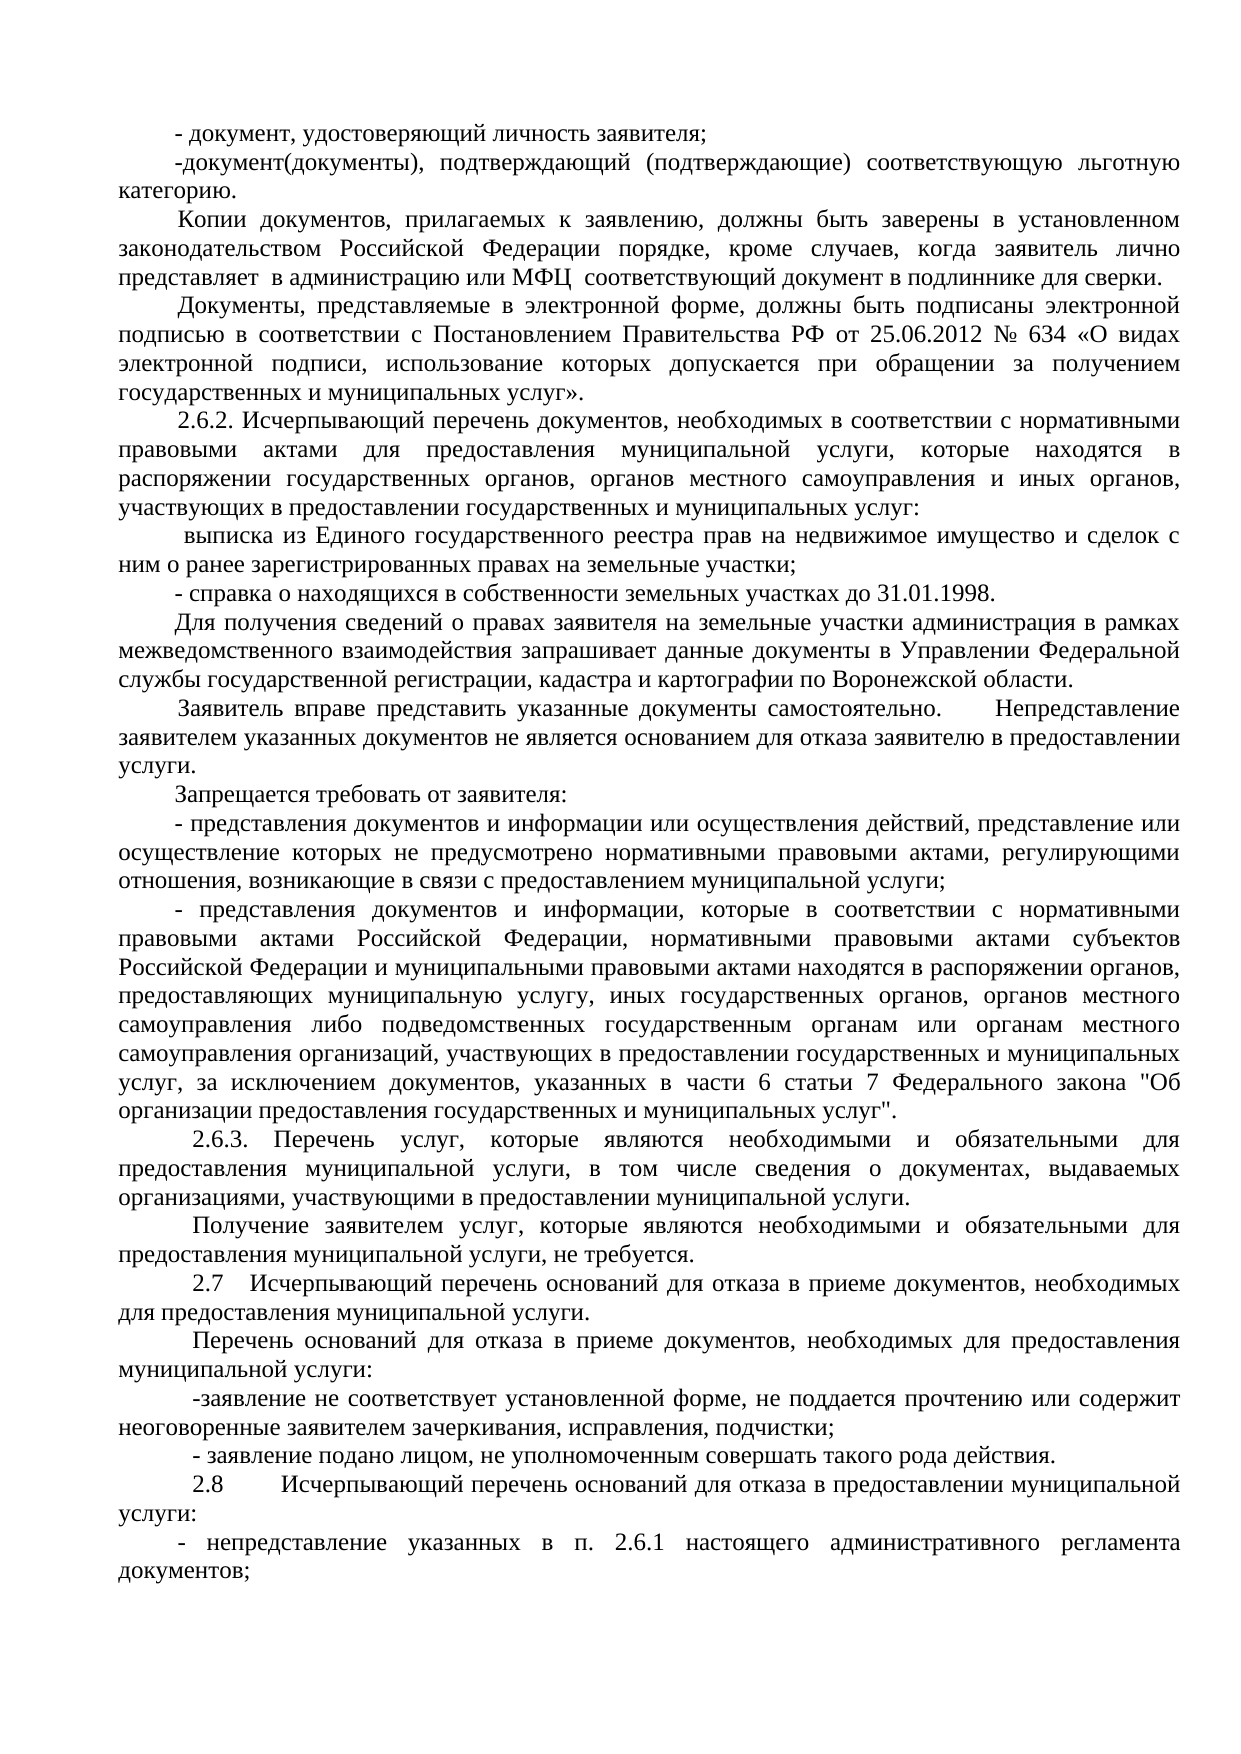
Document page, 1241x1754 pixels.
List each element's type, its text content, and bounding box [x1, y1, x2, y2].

text - непредставление указанных в п. 2.6.1 настоящего административного регламента документов; [118, 1527, 1181, 1584]
text - представления документов и информации или осуществления действий, представление или осуществление которых не предусмотрено нормативными правовыми актами, регулирующими отношения, возникающие в связи с предоставлением муниципальной услуги; [118, 808, 1181, 894]
text 2.6.3. Перечень услуг, которые являются необходимыми и обязательными для предоставления муниципальной услуги, в том числе сведения о документах, выдаваемых организациями, участвующими в предоставлении муниципальной услуги. [118, 1124, 1181, 1211]
list Исчерпывающий перечень оснований для отказа в предоставлении муниципальной услуги: [118, 1469, 1181, 1527]
text -заявление не соответствует установленной форме, не поддается прочтению или содержит неоговоренные заявителем зачеркивания, исправления, подчистки; [118, 1383, 1181, 1441]
text Заявитель вправе представить указанные документы самостоятельно. Непредставление заявителем указанных документов не является основанием для отказа заявителю в предоставлении услуги. [118, 693, 1181, 779]
text 2.6.2. Исчерпывающий перечень документов, необходимых в соответствии с нормативными правовыми актами для предоставления муниципальной услуги, которые находятся в распоряжении государственных органов, органов местного самоуправления и иных органов, участвующих в предоставлении государственных и муниципальных услуг: [118, 406, 1181, 521]
text выписка из Единого государственного реестра прав на недвижимое имущество и сделок с ним о ранее зарегистрированных правах на земельные участки; [118, 521, 1181, 578]
text Документы, представляемые в электронной форме, должны быть подписаны электронной подписью в соответствии с Постановлением Правительства РФ от 25.06.2012 № 634 «О видах электронной подписи, использование которых допускается при обращении за получением государственных и муниципальных услуг». [118, 291, 1181, 406]
text Для получения сведений о правах заявителя на земельные участки администрация в рамках межведомственного взаимодействия запрашивает данные документы в Управлении Федеральной службы государственной регистрации, кадастра и картографии по Воронежской области. [118, 607, 1181, 693]
list Исчерпывающий перечень оснований для отказа в приеме документов, необходимых для предоставления муниципальной услуги. [118, 1268, 1181, 1326]
text Перечень оснований для отказа в приеме документов, необходимых для предоставления муниципальной услуги: [118, 1326, 1181, 1383]
text - представления документов и информации, которые в соответствии с нормативными правовыми актами Российской Федерации, нормативными правовыми актами субъектов Российской Федерации и муниципальными правовыми актами находятся в распоряжении органов, предоставляющих муниципальную услугу, иных государственных органов, органов местного самоуправления либо подведомственных государственным органам или органам местного самоуправления организаций, участвующих в предоставлении государственных и муниципальных услуг, за исключением документов, указанных в части 6 статьи 7 Федерального закона "Об организации предоставления государственных и муниципальных услуг". [118, 894, 1181, 1124]
text - документ, удостоверяющий личность заявителя; [118, 118, 1181, 147]
text Копии документов, прилагаемых к заявлению, должны быть заверены в установленном законодательством Российской Федерации порядке, кроме случаев, когда заявитель лично представляет в администрацию или МФЦ соответствующий документ в подлиннике для сверки. [118, 204, 1181, 291]
text Запрещается требовать от заявителя: [118, 779, 1181, 808]
text Получение заявителем услуг, которые являются необходимыми и обязательными для предоставления муниципальной услуги, не требуется. [118, 1211, 1181, 1268]
text - заявление подано лицом, не уполномоченным совершать такого рода действия. [118, 1441, 1181, 1469]
text -документ(документы), подтверждающий (подтверждающие) соответствующую льготную категорию. [118, 147, 1181, 204]
text - справка о находящихся в собственности земельных участках до 31.01.1998. [118, 578, 1181, 607]
